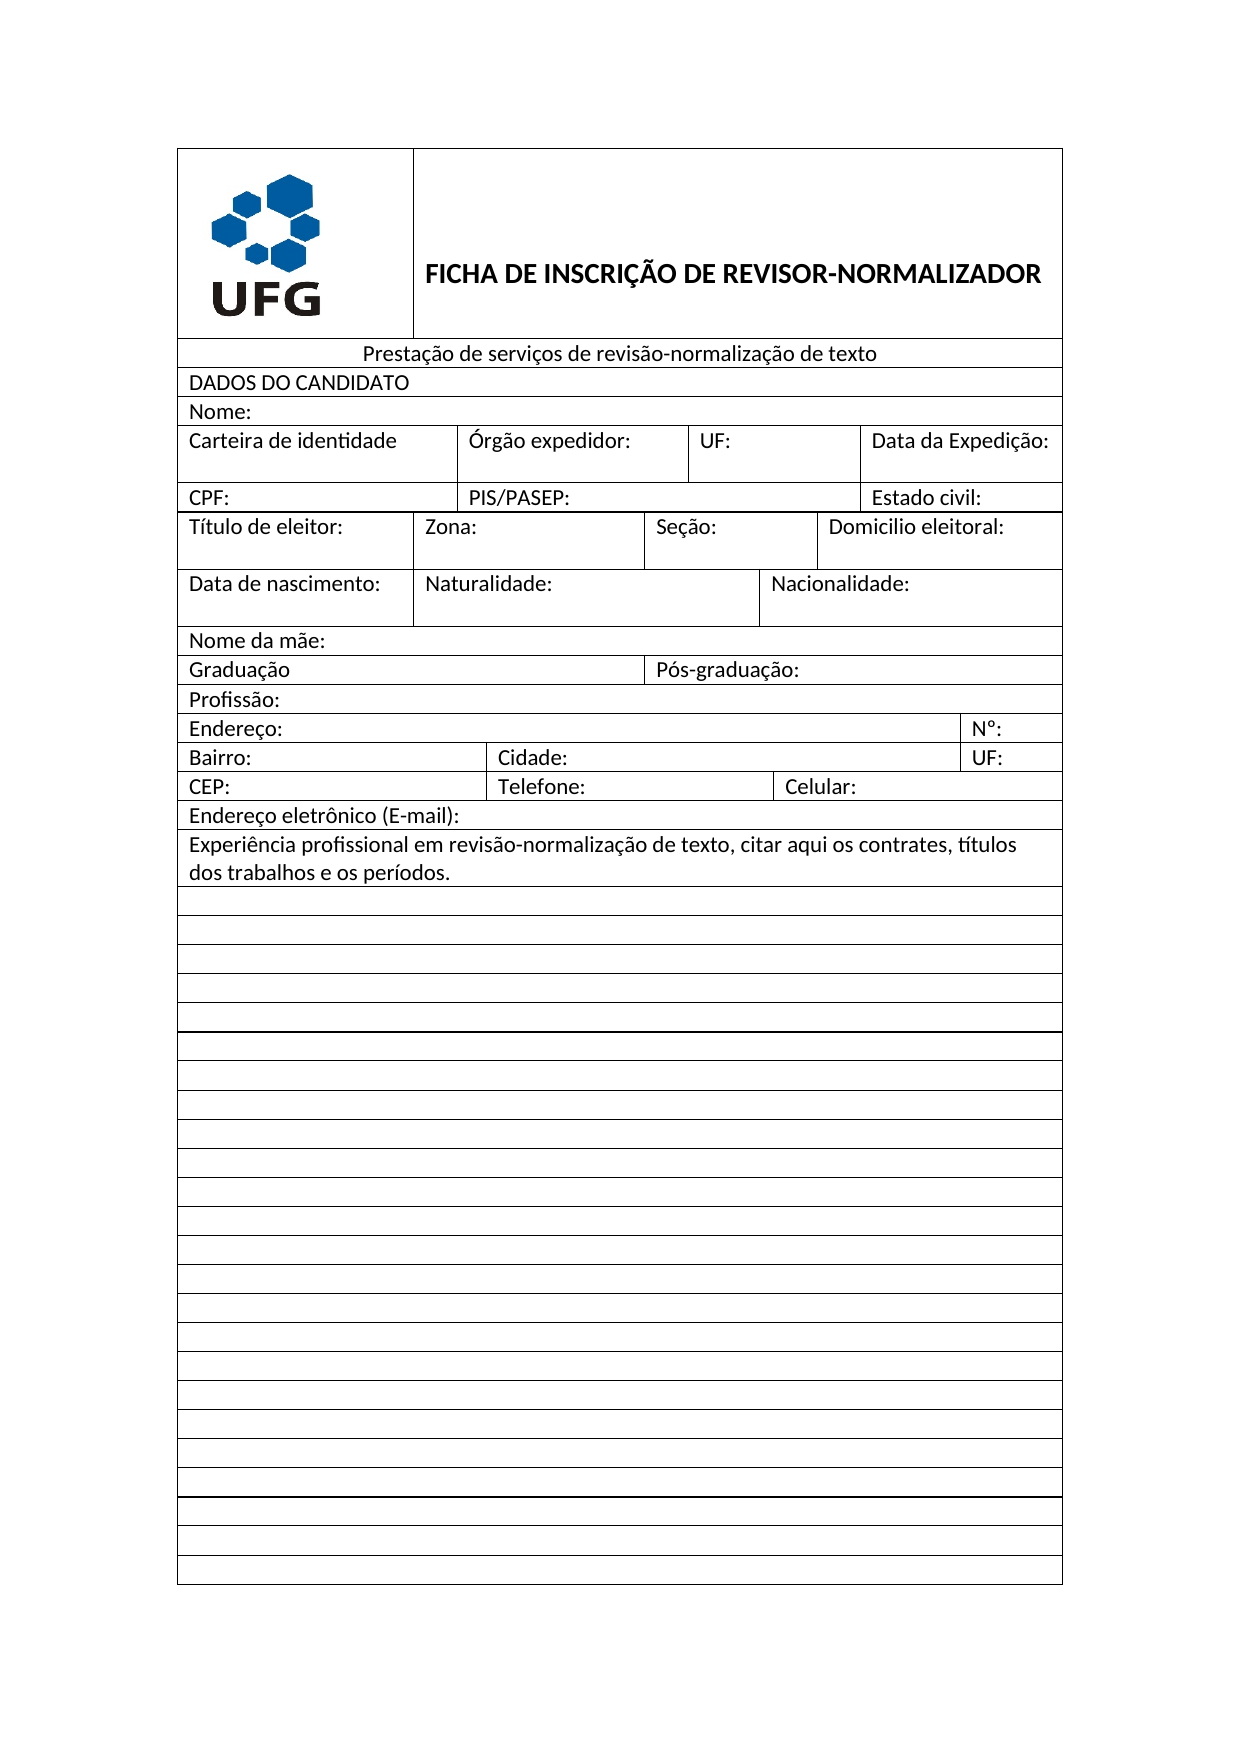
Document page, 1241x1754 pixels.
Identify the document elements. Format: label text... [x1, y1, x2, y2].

table_cell Nome da mãe: [178, 627, 1062, 654]
table_header FICHA DE INSCRIÇÃO DE REVISOR-NORMALIZADOR [414, 149, 1062, 338]
table_cell Carteira de identidade [178, 426, 457, 482]
table_cell Seção: [645, 513, 817, 568]
table_cell Data da Expedição: [861, 426, 1062, 482]
table_cell Pós-graduação: [645, 656, 1062, 684]
table_cell [178, 1178, 1062, 1206]
table_cell [178, 1526, 1062, 1554]
table_cell DADOS DO CANDIDATO [178, 368, 1062, 396]
table_cell [178, 1120, 1062, 1148]
table_cell [178, 1294, 1062, 1322]
table_cell CEP: [178, 772, 486, 800]
table_cell Endereço: [178, 714, 960, 742]
table_cell PIS/PASEP: [458, 483, 860, 511]
table_cell [178, 1410, 1062, 1438]
table_cell [178, 1556, 1062, 1583]
table_cell [178, 1236, 1062, 1264]
table_cell Naturalidade: [414, 570, 759, 626]
table_cell Órgão expedidor: [458, 426, 688, 482]
table_cell Profissão: [178, 685, 1062, 713]
table_cell [178, 1091, 1062, 1118]
table_cell Nome: [178, 397, 1062, 425]
table_cell Experiência profissional em revisão-normalização de texto, citar aqui os contrates, títulos dos trabalhos e os períodos. [178, 830, 1062, 886]
table_cell [178, 1381, 1062, 1409]
table_cell UF: [689, 426, 860, 482]
table_cell Domicilio eleitoral: [818, 513, 1062, 568]
table_cell Nacionalidade: [760, 570, 1062, 626]
table_cell [178, 1468, 1062, 1496]
table_cell Bairro: [178, 743, 486, 771]
table_cell Endereço eletrônico (E-mail): [178, 801, 1062, 829]
table_cell [178, 945, 1062, 973]
table_cell UF: [961, 743, 1062, 771]
table_cell Celular: [774, 772, 1062, 800]
table_cell [178, 974, 1062, 1002]
table_cell Estado civil: [861, 483, 1062, 511]
table_cell Data de nascimento: [178, 570, 413, 626]
table_cell [178, 1033, 1062, 1060]
table_cell [178, 1061, 1062, 1089]
table_cell [178, 887, 1062, 915]
table_cell Graduação [178, 656, 644, 684]
table_cell [178, 1003, 1062, 1031]
table_cell [178, 1352, 1062, 1380]
table_cell [178, 1207, 1062, 1235]
table_cell [178, 1323, 1062, 1351]
table_cell Prestação de serviços de revisão-normalização de texto [178, 339, 1062, 367]
table_cell [178, 916, 1062, 944]
table_header [178, 149, 413, 338]
table_cell Título de eleitor: [178, 513, 413, 568]
table_cell [178, 1439, 1062, 1467]
table_cell Zona: [414, 513, 644, 568]
table_cell Telefone: [487, 772, 773, 800]
table_cell Cidade: [487, 743, 960, 771]
picture [187, 163, 344, 327]
table_cell [178, 1265, 1062, 1293]
table_cell CPF: [178, 483, 457, 511]
table_cell [178, 1498, 1062, 1525]
table_cell Nº: [961, 714, 1062, 742]
table_cell [178, 1149, 1062, 1177]
